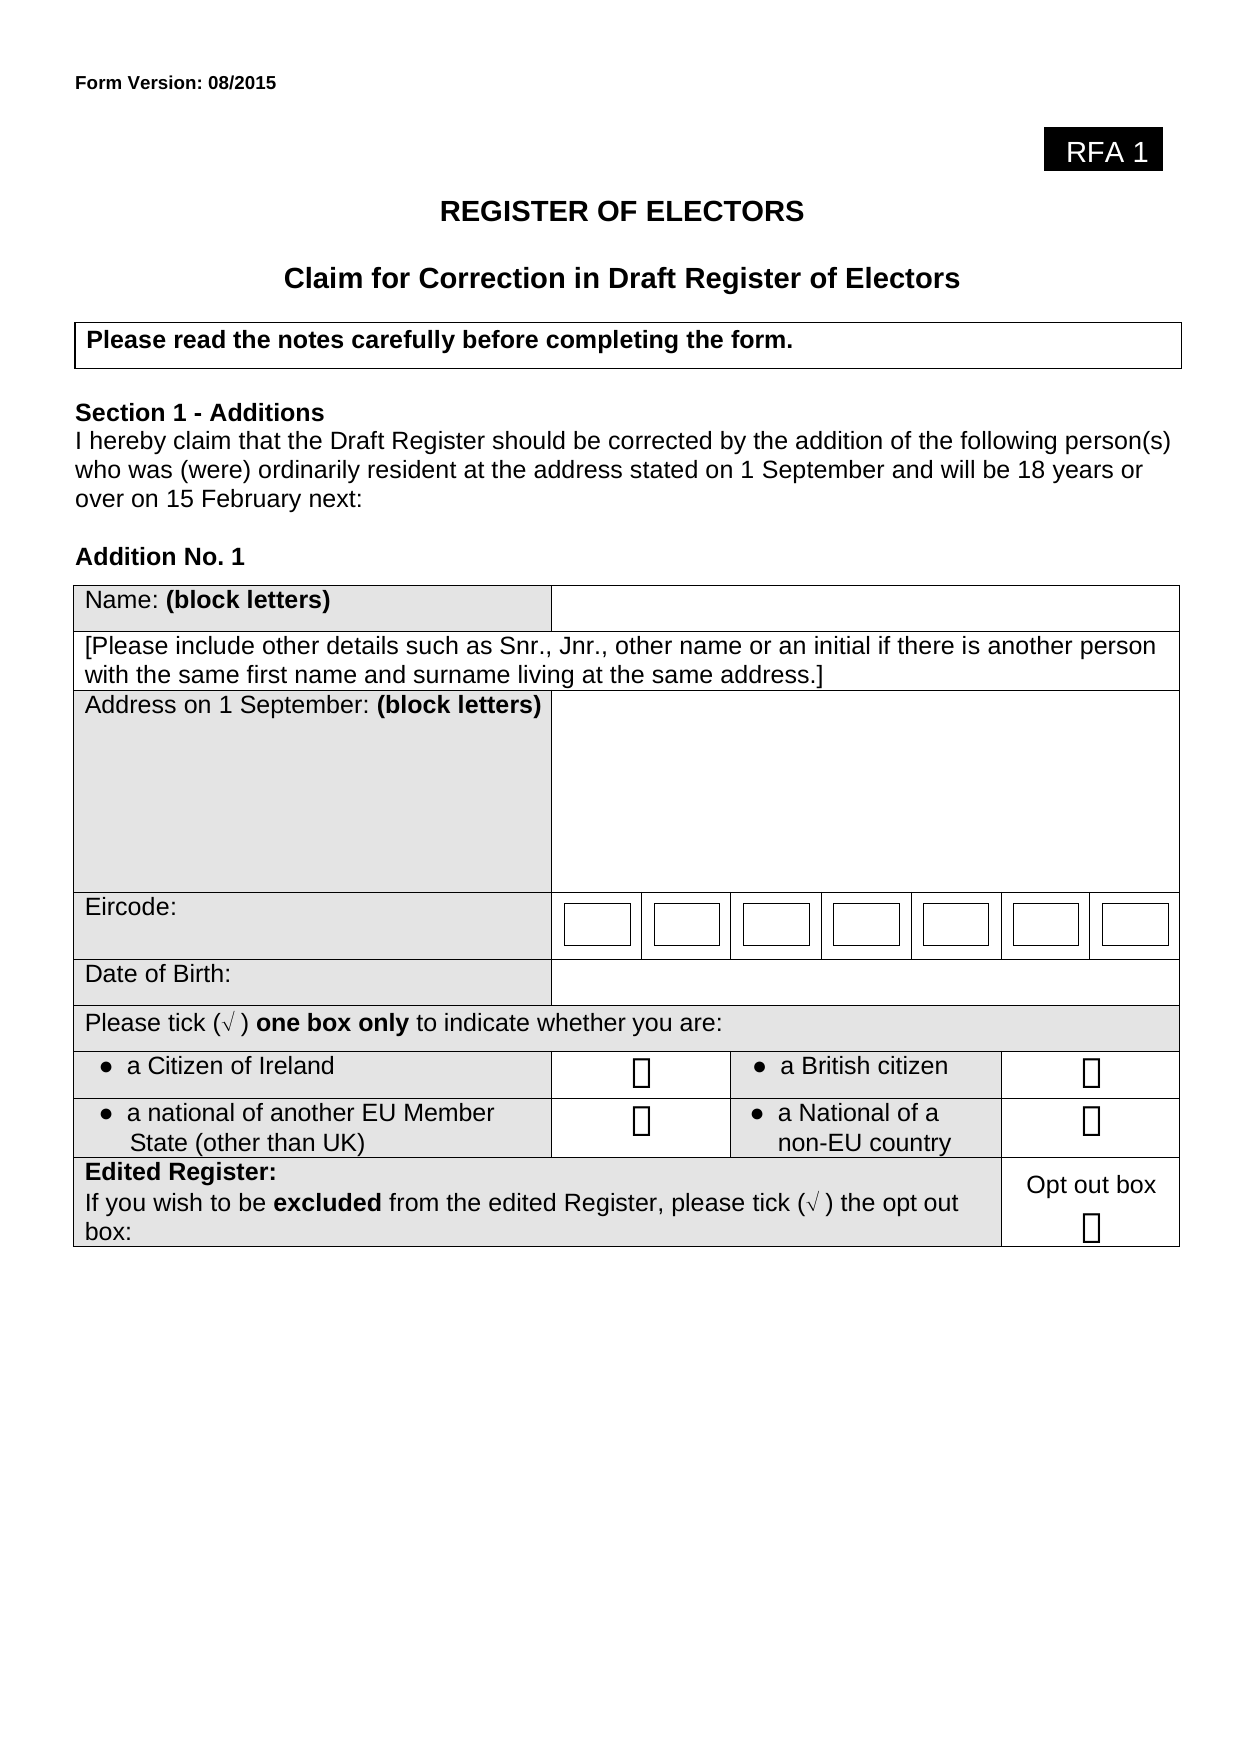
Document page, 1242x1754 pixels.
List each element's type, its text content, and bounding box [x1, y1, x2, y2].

table_cell Opt out box  [1002, 1158, 1179, 1246]
table_header [552, 586, 1179, 631]
table_cell ● a national of another EU Member State (other than UK) [74, 1099, 551, 1157]
text Please read the notes carefully before completing the form. [86, 325, 1196, 353]
table_cell Edited Register: If you wish to be excluded from the edited Register, please tick ( ) the opt out box: [74, 1158, 1001, 1246]
table_cell [642, 893, 730, 959]
text Section 1 - Additions [75, 398, 1196, 426]
table_cell Please tick ( ) one box only to indicate whether you are: [74, 1006, 1179, 1051]
table_cell  [552, 1052, 730, 1098]
text RFA 1 [62, 134, 1148, 167]
table_cell Address on 1 September: (block letters) [74, 691, 551, 892]
text I hereby claim that the Draft Register should be corrected by the addition of the following person(s) who was (were) ordinarily resident at the address stated on 1 September and will be 18 years or over on 15 February next: [75, 426, 1172, 513]
table_cell [552, 691, 1179, 892]
table_cell [731, 893, 821, 959]
table_cell [1090, 893, 1179, 959]
text REGISTER OF ELECTORS [434, 194, 810, 227]
table_cell [552, 893, 641, 959]
table_cell  [552, 1099, 730, 1157]
text Form Version: 08/2015 [75, 71, 1196, 93]
table_cell [1002, 893, 1089, 959]
table_cell ● a Citizen of Ireland [74, 1052, 551, 1098]
text Claim for Correction in Draft Register of Electors [278, 261, 966, 294]
table_cell [552, 960, 1179, 1005]
table_cell [822, 893, 911, 959]
table_cell  [1002, 1052, 1179, 1098]
table_cell  [1002, 1099, 1179, 1157]
text Addition No. 1 [75, 542, 1196, 570]
table_cell Date of Birth: [74, 960, 551, 1005]
table_cell Eircode: [74, 893, 551, 959]
table_cell [Please include other details such as Snr., Jnr., other name or an initial if there is another person with the same first name and surname living at the same address.] [74, 632, 1179, 689]
table_cell ● a National of a non-EU country [731, 1099, 1001, 1157]
table_cell [912, 893, 1001, 959]
table_cell ● a British citizen [731, 1052, 1001, 1098]
table_header Name: (block letters) [74, 586, 551, 631]
